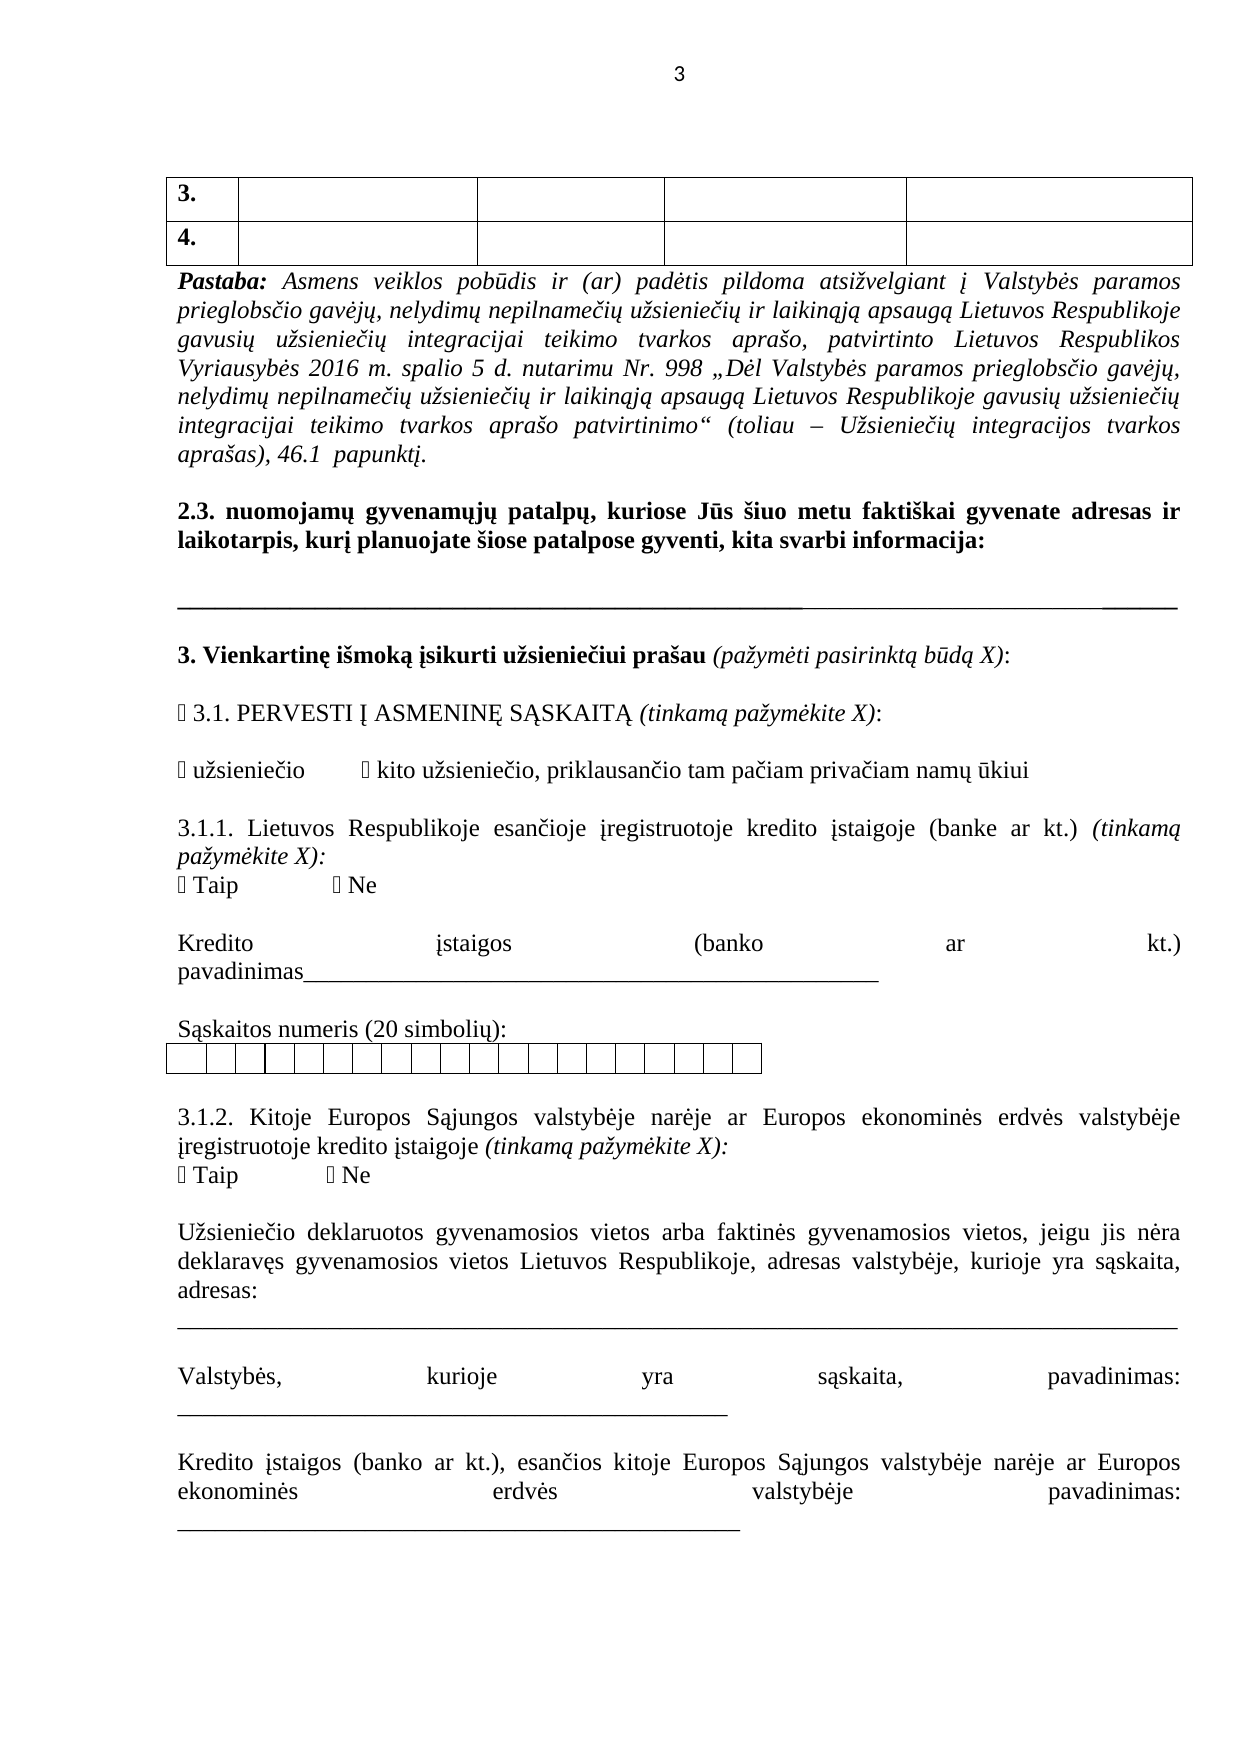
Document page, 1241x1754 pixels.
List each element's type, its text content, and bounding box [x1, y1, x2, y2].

table_header [207, 1044, 235, 1072]
text Taip Ne [177, 1160, 1181, 1188]
table_header [353, 1044, 381, 1072]
text Valstybės, kurioje yra sąskaita, pavadinimas: ____________________________________________ [177, 1361, 1181, 1418]
table_header [295, 1044, 323, 1072]
table_header [470, 1044, 498, 1072]
text Kredito įstaigos (banko ar kt.) pavadinimas______________________________________________ [177, 928, 1181, 985]
table_header [441, 1044, 469, 1072]
table_cell [907, 178, 1192, 221]
text 3. Vienkartinę išmoką įsikurti užsieniečiui prašau (pažymėti pasirinktą būdą X): [177, 640, 1181, 669]
text Kredito įstaigos (banko ar kt.), esančios kitoje Europos Sąjungos valstybėje narėje ar Europos ekonominės erdvės valstybėje pavadinimas: _____________________________________________ [177, 1447, 1181, 1533]
table_cell [478, 222, 664, 265]
table_cell [665, 178, 906, 221]
table_header [382, 1044, 411, 1072]
table_header [266, 1044, 294, 1072]
table_header [412, 1044, 440, 1072]
text Užsieniečio deklaruotos gyvenamosios vietos arba faktinės gyvenamosios vietos, jeigu jis nėra deklaravęs gyvenamosios vietos Lietuvos Respublikoje, adresas valstybėje, kurioje yra sąskaita, adresas: [177, 1217, 1181, 1303]
table_header [616, 1044, 644, 1072]
text ________________________________________________________________________________ [177, 583, 1181, 611]
text užsieniečio kito užsieniečio, priklausančio tam pačiam privačiam namų ūkiui [177, 755, 1181, 784]
table_cell [665, 222, 906, 265]
table_cell [239, 178, 477, 221]
table_header [529, 1044, 557, 1072]
table_cell [907, 222, 1192, 265]
text 3.1. PERVESTI Į ASMENINĘ SĄSKAITĄ (tinkamą pažymėkite X): [177, 698, 1181, 726]
table_header [558, 1044, 586, 1072]
table_header [587, 1044, 615, 1072]
text 3.1.2. Kitoje Europos Sąjungos valstybėje narėje ar Europos ekonominės erdvės valstybėje įregistruotoje kredito įstaigoje (tinkamą pažymėkite X): [177, 1102, 1181, 1160]
text 2.3. nuomojamų gyvenamųjų patalpų, kuriose Jūs šiuo metu faktiškai gyvenate adresas ir laikotarpis, kurį planuojate šiose patalpose gyventi, kita svarbi informacija: [177, 496, 1181, 554]
text Sąskaitos numeris (20 simbolių): [177, 1014, 1181, 1043]
table_cell 4. [167, 222, 238, 265]
table_header [733, 1044, 761, 1072]
table_header [167, 1044, 206, 1072]
table_header [236, 1044, 264, 1072]
table_header [499, 1044, 528, 1072]
table_header [704, 1044, 732, 1072]
text ________________________________________________________________________________ [177, 1303, 1181, 1332]
text 3.1.1. Lietuvos Respublikoje esančioje įregistruotoje kredito įstaigoje (banke ar kt.) (tinkamą pažymėkite X): [177, 813, 1181, 870]
table_header [324, 1044, 352, 1072]
table_header [675, 1044, 703, 1072]
table_header [645, 1044, 674, 1072]
text Taip Ne [177, 870, 1181, 899]
table_cell 3. [167, 178, 238, 221]
table_cell [239, 222, 477, 265]
text Pastaba: Asmens veiklos pobūdis ir (ar) padėtis pildoma atsižvelgiant į Valstybės paramos prieglobsčio gavėjų, nelydimų nepilnamečių užsieniečių ir laikinąją apsaugą Lietuvos Respublikoje gavusių užsieniečių integracijai teikimo tvarkos aprašo, patvirtinto Lietuvos Respublikos Vyriausybės 2016 m. spalio 5 d. nutarimu Nr. 998 „Dėl Valstybės paramos prieglobsčio gavėjų, nelydimų nepilnamečių užsieniečių ir laikinąją apsaugą Lietuvos Respublikoje gavusių užsieniečių integracijai teikimo tvarkos aprašo patvirtinimo“ (toliau – Užsieniečių integracijos tvarkos aprašas), 46.1 papunktį. [177, 266, 1181, 468]
table_cell [478, 178, 664, 221]
